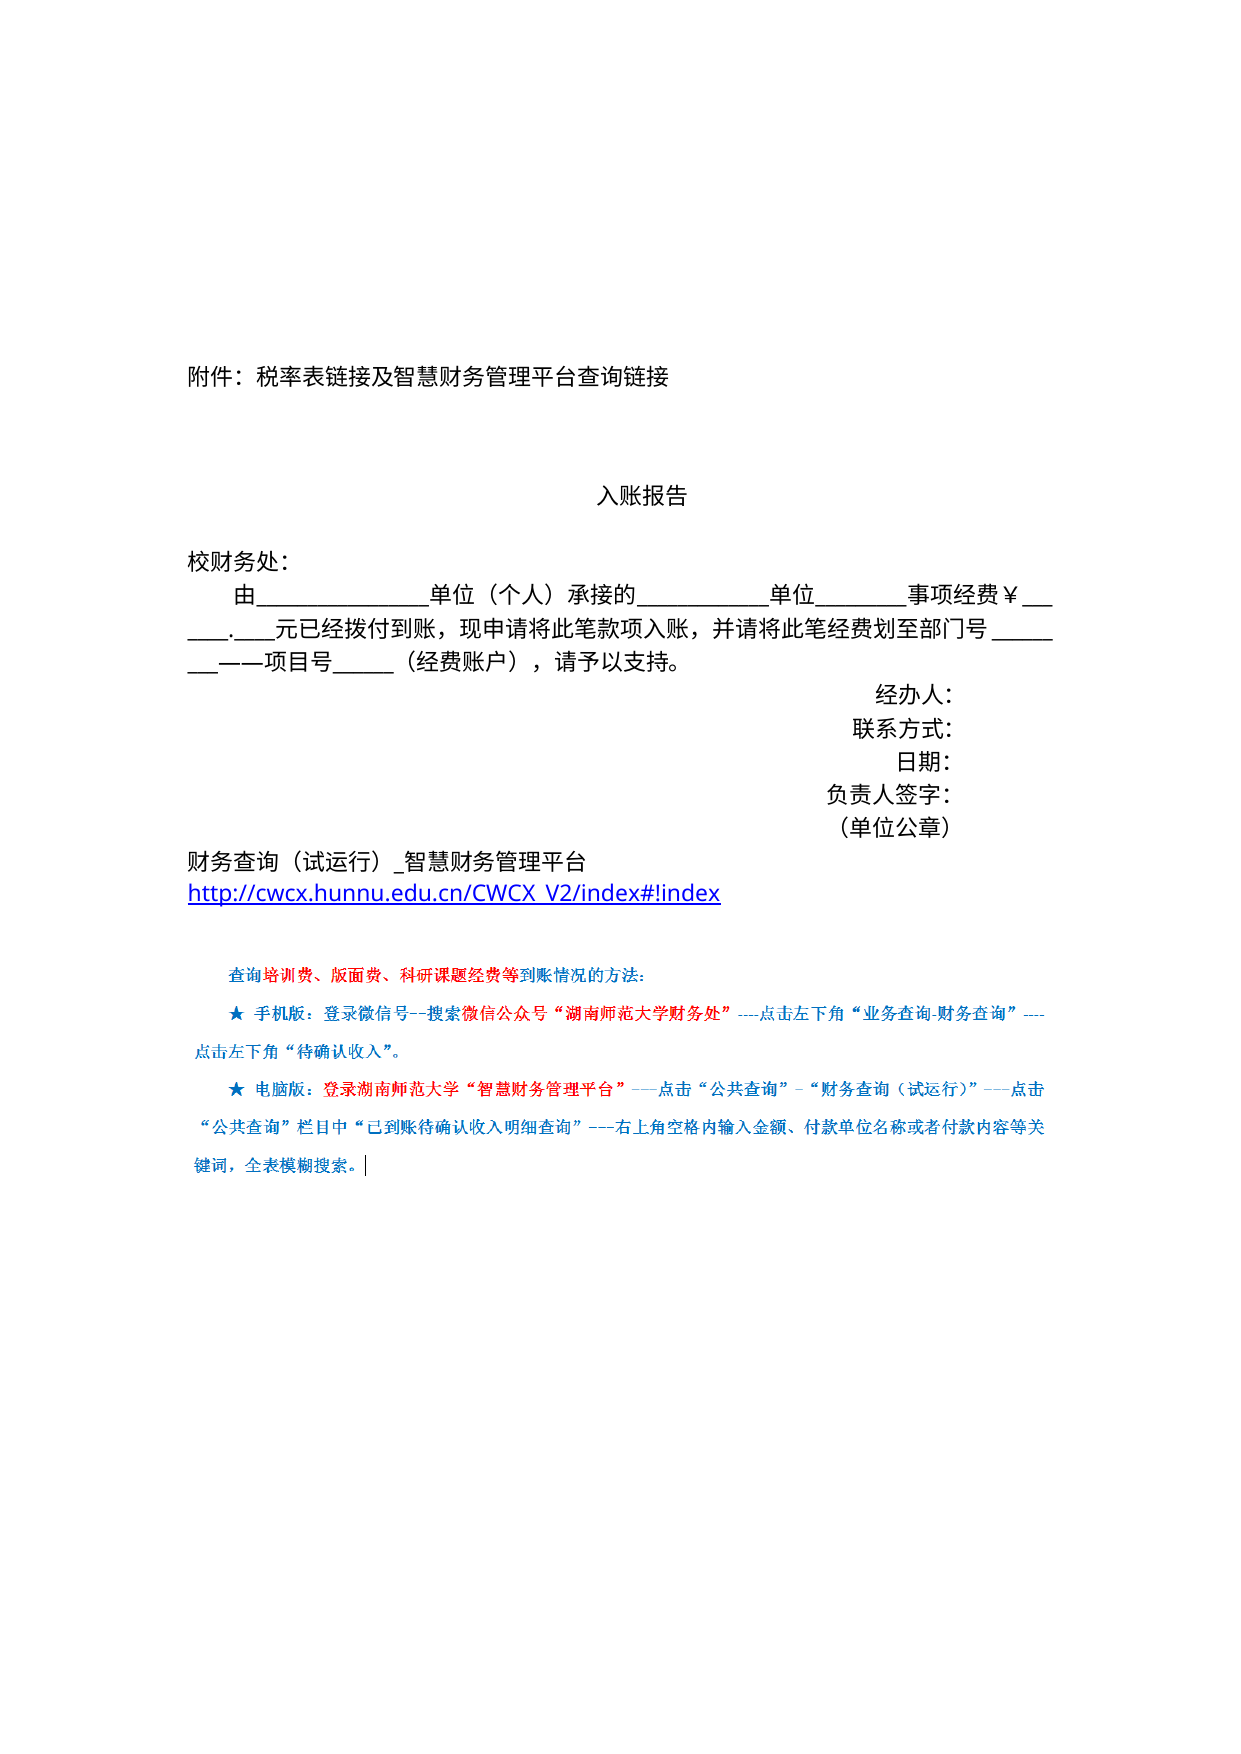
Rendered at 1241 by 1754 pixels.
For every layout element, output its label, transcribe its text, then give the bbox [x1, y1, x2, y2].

text 校财务处： [187, 544, 1053, 577]
text 附件：税率表链接及智慧财务管理平台查询链接 [187, 358, 1053, 392]
text 入账报告 [187, 478, 1053, 511]
text （单位公章） [187, 810, 1053, 843]
text 经办人： [187, 677, 1053, 711]
text 联系方式： [187, 711, 1053, 744]
text 财务查询（试运行）_智慧财务管理平台 http://cwcx.hunnu.edu.cn/CWCX_V2/index#!index [187, 843, 1053, 908]
picture [187, 928, 1076, 1206]
text 负责人签字： [187, 777, 1053, 810]
text 由_________________单位（个人）承接的_____________单位_________事项经费￥_______.____元已经拨付到账，现申请将此笔款项入账，并请将此笔经费划至部门号_________——项目号______（经费账户），请予以支持。 [187, 577, 1053, 677]
text 日期： [187, 744, 1053, 777]
